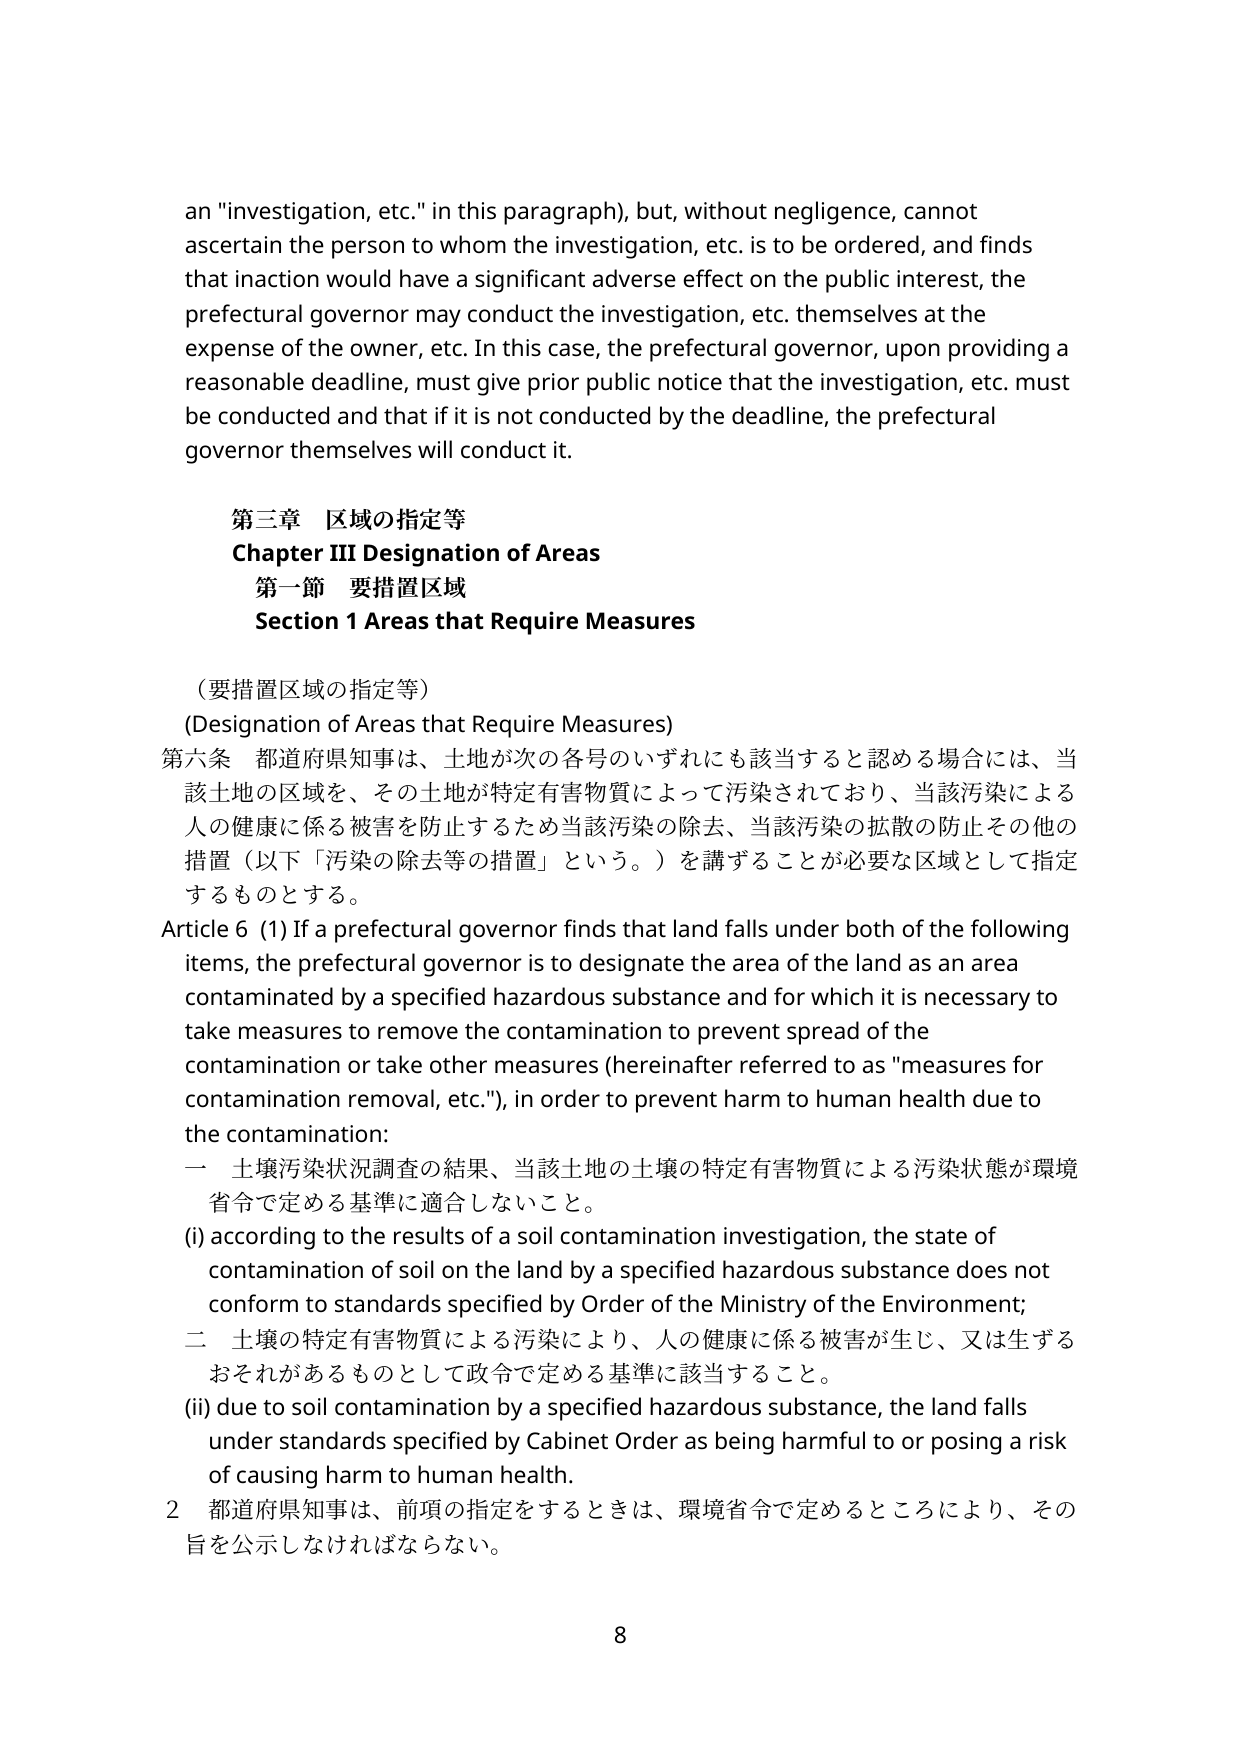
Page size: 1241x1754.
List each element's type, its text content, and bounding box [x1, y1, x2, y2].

text 第六条 都道府県知事は、土地が次の各号のいずれにも該当すると認める場合には、当該土地の区域を、その土地が特定有害物質によって汚染されており、当該汚染による人の健康に係る被害を防止するため当該汚染の除去、当該汚染の拡散の防止その他の措置（以下「汚染の除去等の措置」という。）を講ずることが必要な区域として指定するものとする。 [161, 740, 1079, 911]
text (ii) due to soil contamination by a specified hazardous substance, the land falls under standards specified by Cabinet Order as being harmful to or posing a risk of causing harm to human health. [184, 1389, 1079, 1492]
text (i) according to the results of a soil contamination investigation, the state of contamination of soil on the land by a specified hazardous substance does not conform to standards specified by Order of the Ministry of the Environment; [184, 1219, 1079, 1321]
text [161, 194, 1079, 467]
text Section 1 Areas that Require Measures [253, 604, 1079, 638]
text （要措置区域の指定等） [184, 672, 1079, 706]
text 第一節 要措置区域 [253, 569, 1079, 604]
text 第三章 区域の指定等 [230, 501, 1079, 535]
text (Designation of Areas that Require Measures) [184, 706, 1079, 740]
text Chapter III Designation of Areas [230, 535, 1079, 569]
text ２ 都道府県知事は、前項の指定をするときは、環境省令で定めるところにより、その旨を公示しなければならない。 [161, 1492, 1079, 1560]
text 二 土壌の特定有害物質による汚染により、人の健康に係る被害が生じ、又は生ずるおそれがあるものとして政令で定める基準に該当すること。 [184, 1321, 1079, 1389]
text 一 土壌汚染状況調査の結果、当該土地の土壌の特定有害物質による汚染状態が環境省令で定める基準に適合しないこと。 [184, 1150, 1079, 1219]
text Article 6 (1) If a prefectural governor finds that land falls under both of the following items, the prefectural governor is to designate the area of the land as an area contaminated by a specified hazardous substance and for which it is necessary to take measures to remove the contamination to prevent spread of the contamination or take other measures (hereinafter referred to as "measures for contamination removal, etc."), in order to prevent harm to human health due to the contamination: [161, 911, 1079, 1150]
